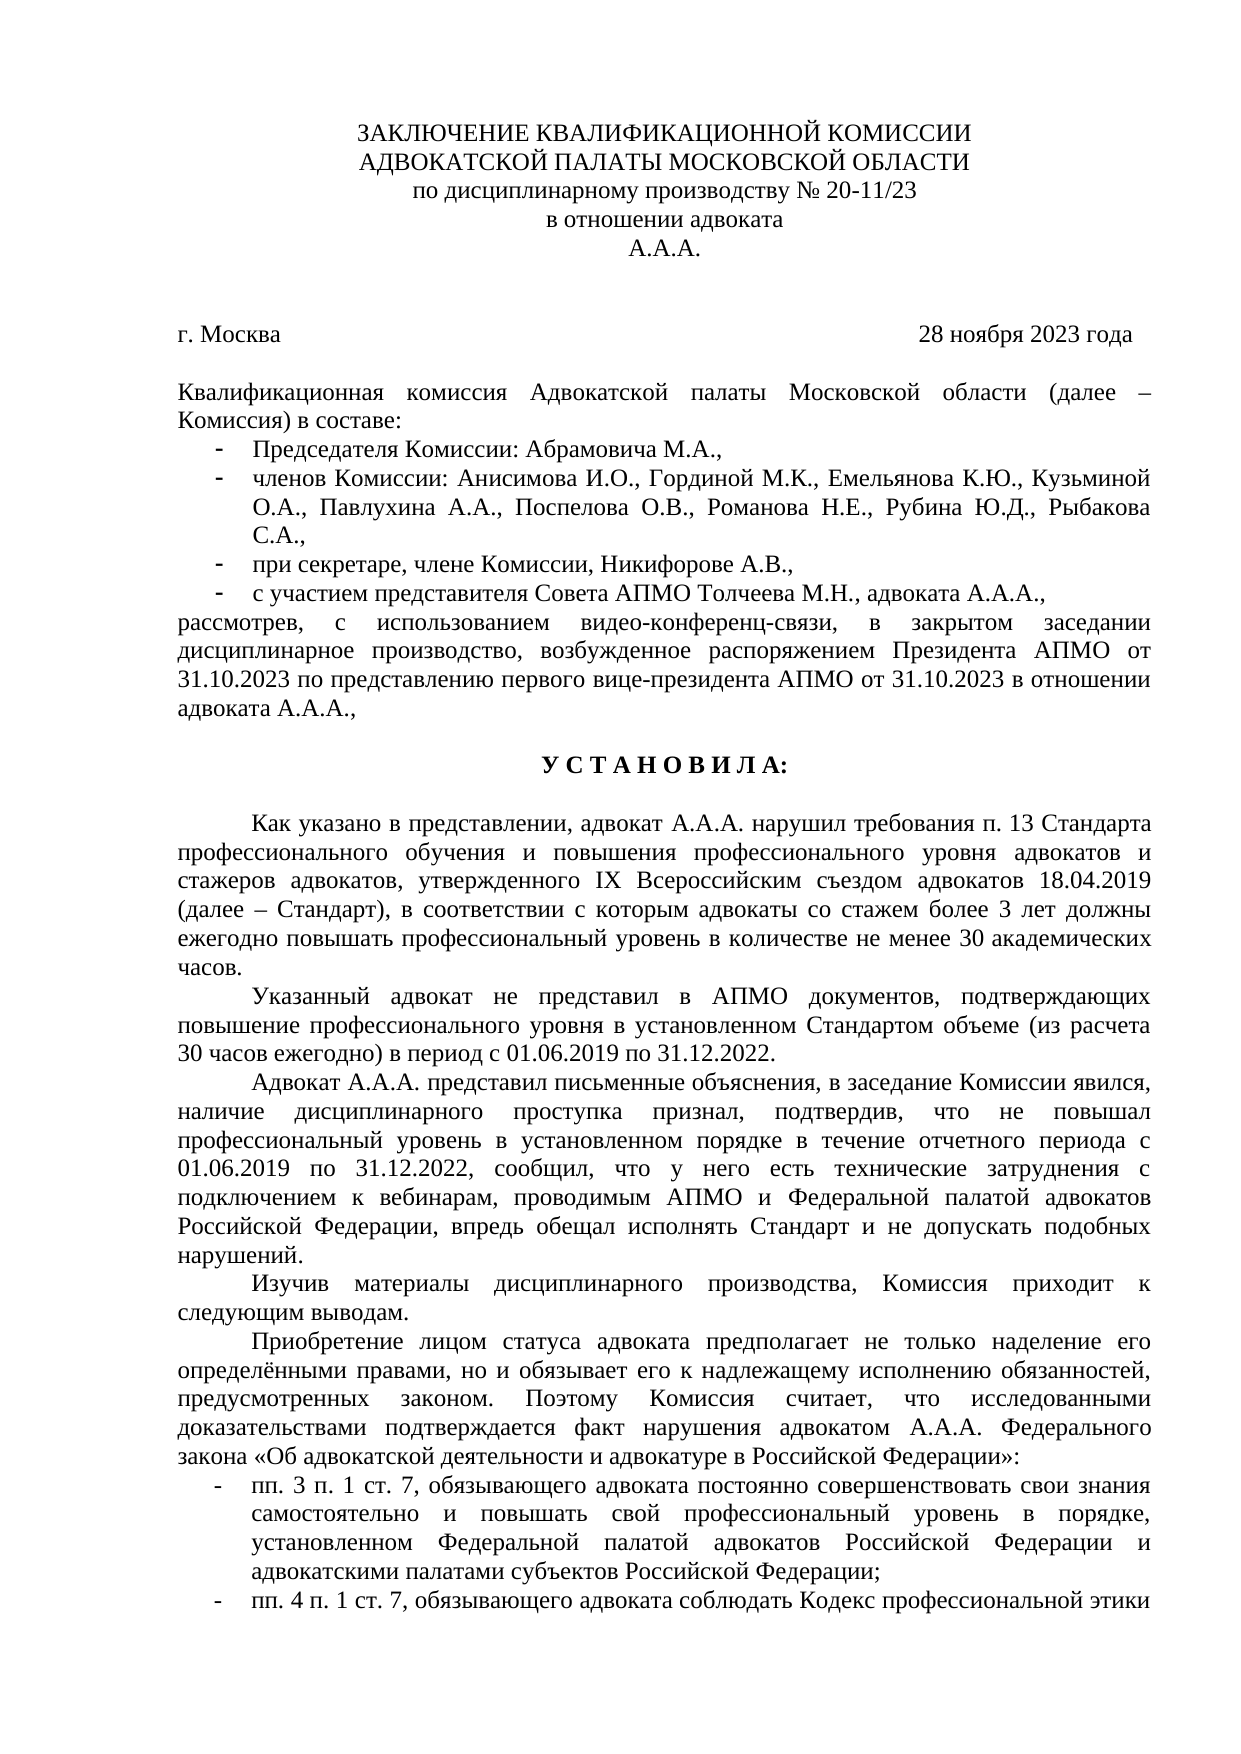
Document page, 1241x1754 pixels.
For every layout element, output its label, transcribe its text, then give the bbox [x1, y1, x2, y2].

list с участием представителя Совета АПМО Толчеева М.Н., адвоката А.А.А., [215, 578, 1152, 607]
text Адвокат А.А.А. представил письменные объяснения, в заседание Комиссии явился, наличие дисциплинарного проступка признал, подтвердив, что не повышал профессиональный уровень в установленном порядке в течение отчетного периода с 01.06.2019 по 31.12.2022, сообщил, что у него есть технические затруднения с подключением к вебинарам, проводимым АПМО и Федеральной палатой адвокатов Российской Федерации, впредь обещал исполнять Стандарт и не допускать подобных нарушений. [177, 1067, 1152, 1268]
text ЗАКЛЮЧЕНИЕ КВАЛИФИКАЦИОННОЙ КОМИССИИ [177, 118, 1152, 147]
text А.А.А. [177, 233, 1152, 262]
list членов Комиссии: Анисимова И.О., Гординой М.К., Емельянова К.Ю., Кузьминой О.А., Павлухина А.А., Поспелова О.В., Романова Н.Е., Рубина Ю.Д., Рыбакова С.А., [215, 463, 1152, 549]
text Приобретение лицом статуса адвоката предполагает не только наделение его определёнными правами, но и обязывает его к надлежащему исполнению обязанностей, предусмотренных законом. Поэтому Комиссия считает, что исследованными доказательствами подтверждается факт нарушения адвокатом А.А.А. Федерального закона «Об адвокатской деятельности и адвокатуре в Российской Федерации»: [177, 1326, 1152, 1470]
text рассмотрев, с использованием видео-конференц-связи, в закрытом заседании дисциплинарное производство, возбужденное распоряжением Президента АПМО от 31.10.2023 по представлению первого вице-президента АПМО от 31.10.2023 в отношении адвоката А.А.А., [177, 607, 1152, 722]
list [213, 1585, 1152, 1613]
text Квалификационная комиссия Адвокатской палаты Московской области (далее – Комиссия) в составе: [177, 377, 1152, 434]
text Как указано в представлении, адвокат А.А.А. нарушил требования п. 13 Стандарта профессионального обучения и повышения профессионального уровня адвокатов и стажеров адвокатов, утвержденного IX Всероссийским съездом адвокатов 18.04.2019 (далее – Стандарт), в соответствии с которым адвокаты со стажем более 3 лет должны ежегодно повышать профессиональный уровень в количестве не менее 30 академических часов. [177, 808, 1152, 981]
text Изучив материалы дисциплинарного производства, Комиссия приходит к следующим выводам. [177, 1268, 1152, 1326]
list пп. 3 п. 1 ст. 7, обязывающего адвоката постоянно совершенствовать свои знания самостоятельно и повышать свой профессиональный уровень в порядке, установленном Федеральной палатой адвокатов Российской Федерации и адвокатскими палатами субъектов Российской Федерации; [213, 1470, 1152, 1585]
list при секретаре, члене Комиссии, Никифорове А.В., [215, 549, 1152, 578]
list Председателя Комиссии: Абрамовича М.А., [215, 434, 1152, 463]
text Указанный адвокат не представил в АПМО документов, подтверждающих повышение профессионального уровня в установленном Стандартом объеме (из расчета 30 часов ежегодно) в период с 01.06.2019 по 31.12.2022. [177, 981, 1152, 1067]
text по дисциплинарному производству № 20-11/23 [177, 176, 1152, 204]
text АДВОКАТСКОЙ ПАЛАТЫ МОСКОВСКОЙ ОБЛАСТИ [177, 147, 1152, 176]
text г. Москва 28 ноября 2023 года [177, 319, 1152, 348]
text в отношении адвоката [177, 204, 1152, 233]
text У С Т А Н О В И Л А: [177, 751, 1152, 779]
